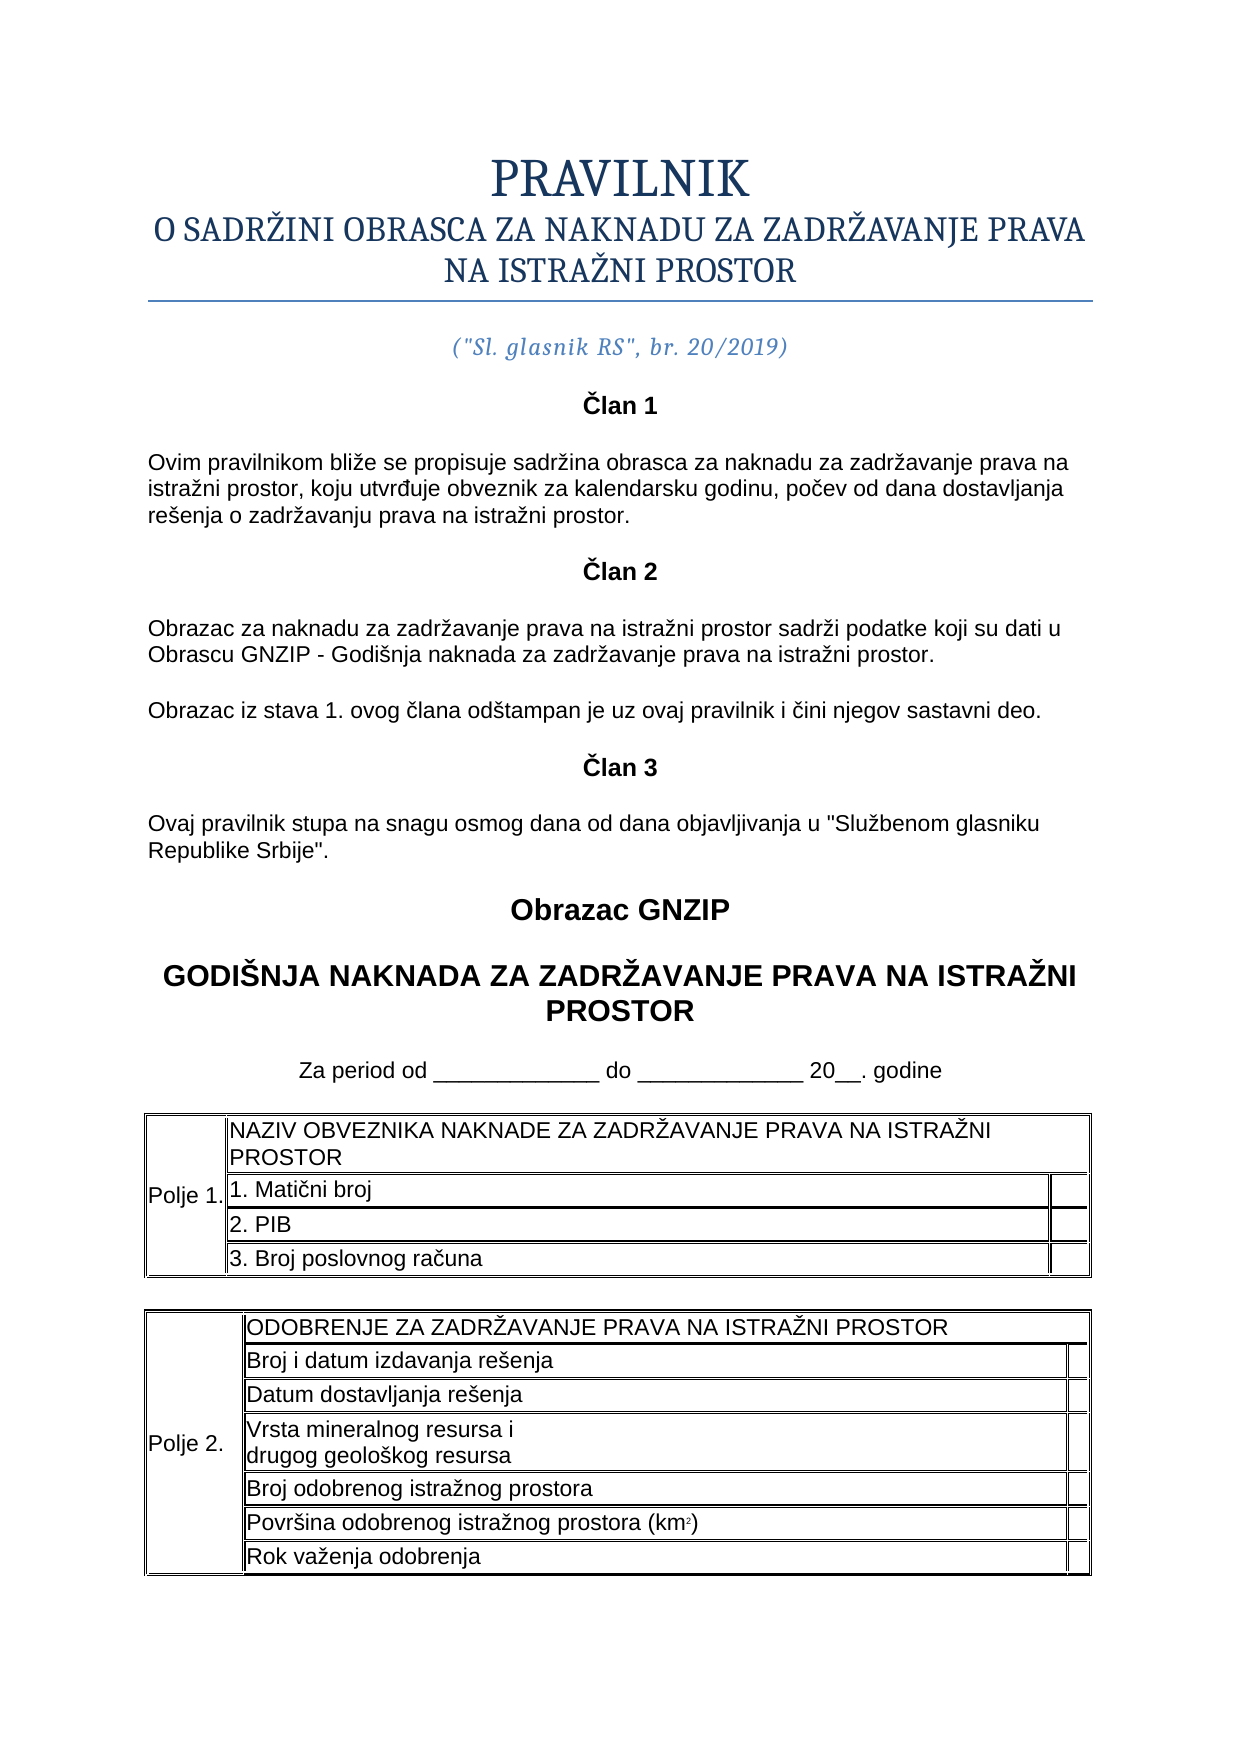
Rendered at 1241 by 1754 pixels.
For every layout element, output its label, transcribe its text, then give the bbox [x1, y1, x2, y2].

text Obrazac iz stava 1. ovog člana odštampan je uz ovaj pravilnik i čini njegov sastavni deo. [148, 697, 1093, 723]
title O SADRŽINI OBRASCA ZA NAKNADU ZA ZADRŽAVANJE PRAVA NA ISTRAŽNI PROSTOR [148, 210, 1093, 300]
text Ovim pravilnikom bliže se propisuje sadržina obrasca za naknadu za zadržavanje prava na istražni prostor, koju utvrđuje obveznik za kalendarsku godinu, počev od dana dostavljanja rešenja o zadržavanju prava na istražni prostor. [148, 449, 1093, 528]
table_cell Broj i datum izdavanja rešenja [246, 1345, 1066, 1376]
table_header ODOBRENJE ZA ZADRŽAVANJE PRAVA NA ISTRAŽNI PROSTOR [244, 1313, 1089, 1342]
text GODIŠNJA NAKNADA ZA ZADRŽAVANJE PRAVA NA ISTRAŽNI PROSTOR [148, 958, 1093, 1028]
table_cell Rok važenja odobrenja [244, 1542, 1067, 1573]
table_cell [1050, 1172, 1090, 1206]
table_header NAZIV OBVEZNIKA NAKNADE ZA ZADRŽAVANJE PRAVA NA ISTRAŽNI PROSTOR [227, 1116, 1089, 1172]
table_cell [1068, 1411, 1090, 1470]
text Član 1 [148, 391, 1093, 420]
table_cell [1069, 1504, 1089, 1538]
table_cell [1068, 1539, 1089, 1573]
text Član 2 [148, 557, 1093, 586]
text Ovaj pravilnik stupa na snagu osmog dana od dana objavljivanja u "Službenom glasniku Republike Srbije". [148, 810, 1093, 863]
table_cell [1050, 1240, 1089, 1275]
table_cell 1. Matični broj [228, 1175, 1048, 1206]
text Obrazac za naknadu za zadržavanje prava na istražni prostor sadrži podatke koji su dati u Obrascu GNZIP - Godišnja naknada za zadržavanje prava na istražni prostor. [148, 615, 1093, 668]
table_cell 2. PIB [228, 1209, 1048, 1240]
table_cell [1068, 1470, 1090, 1504]
text Obrazac GNZIP [148, 892, 1093, 927]
table_cell [1069, 1342, 1089, 1376]
table_cell Datum dostavljanja rešenja [246, 1380, 1066, 1411]
title PRAVILNIK [148, 148, 1093, 210]
table_header Polje 1. [147, 1116, 227, 1275]
table_cell Vrsta mineralnog resursa i drugog geološkog resursa [246, 1414, 1066, 1470]
table_cell Površina odobrenog istražnog prostora (km2) [246, 1508, 1066, 1538]
table_cell [1069, 1376, 1089, 1411]
text Član 3 [148, 752, 1093, 781]
subtitle ("Sl. glasnik RS", br. 20/2019) [148, 333, 1093, 362]
table_cell [1052, 1206, 1089, 1240]
text Za period od _____________ do _____________ 20__. godine [148, 1057, 1093, 1083]
table_cell Broj odobrenog istražnog prostora [246, 1473, 1066, 1504]
table_cell 3. Broj poslovnog računa [227, 1240, 1050, 1275]
table_header Polje 2. [147, 1311, 244, 1573]
